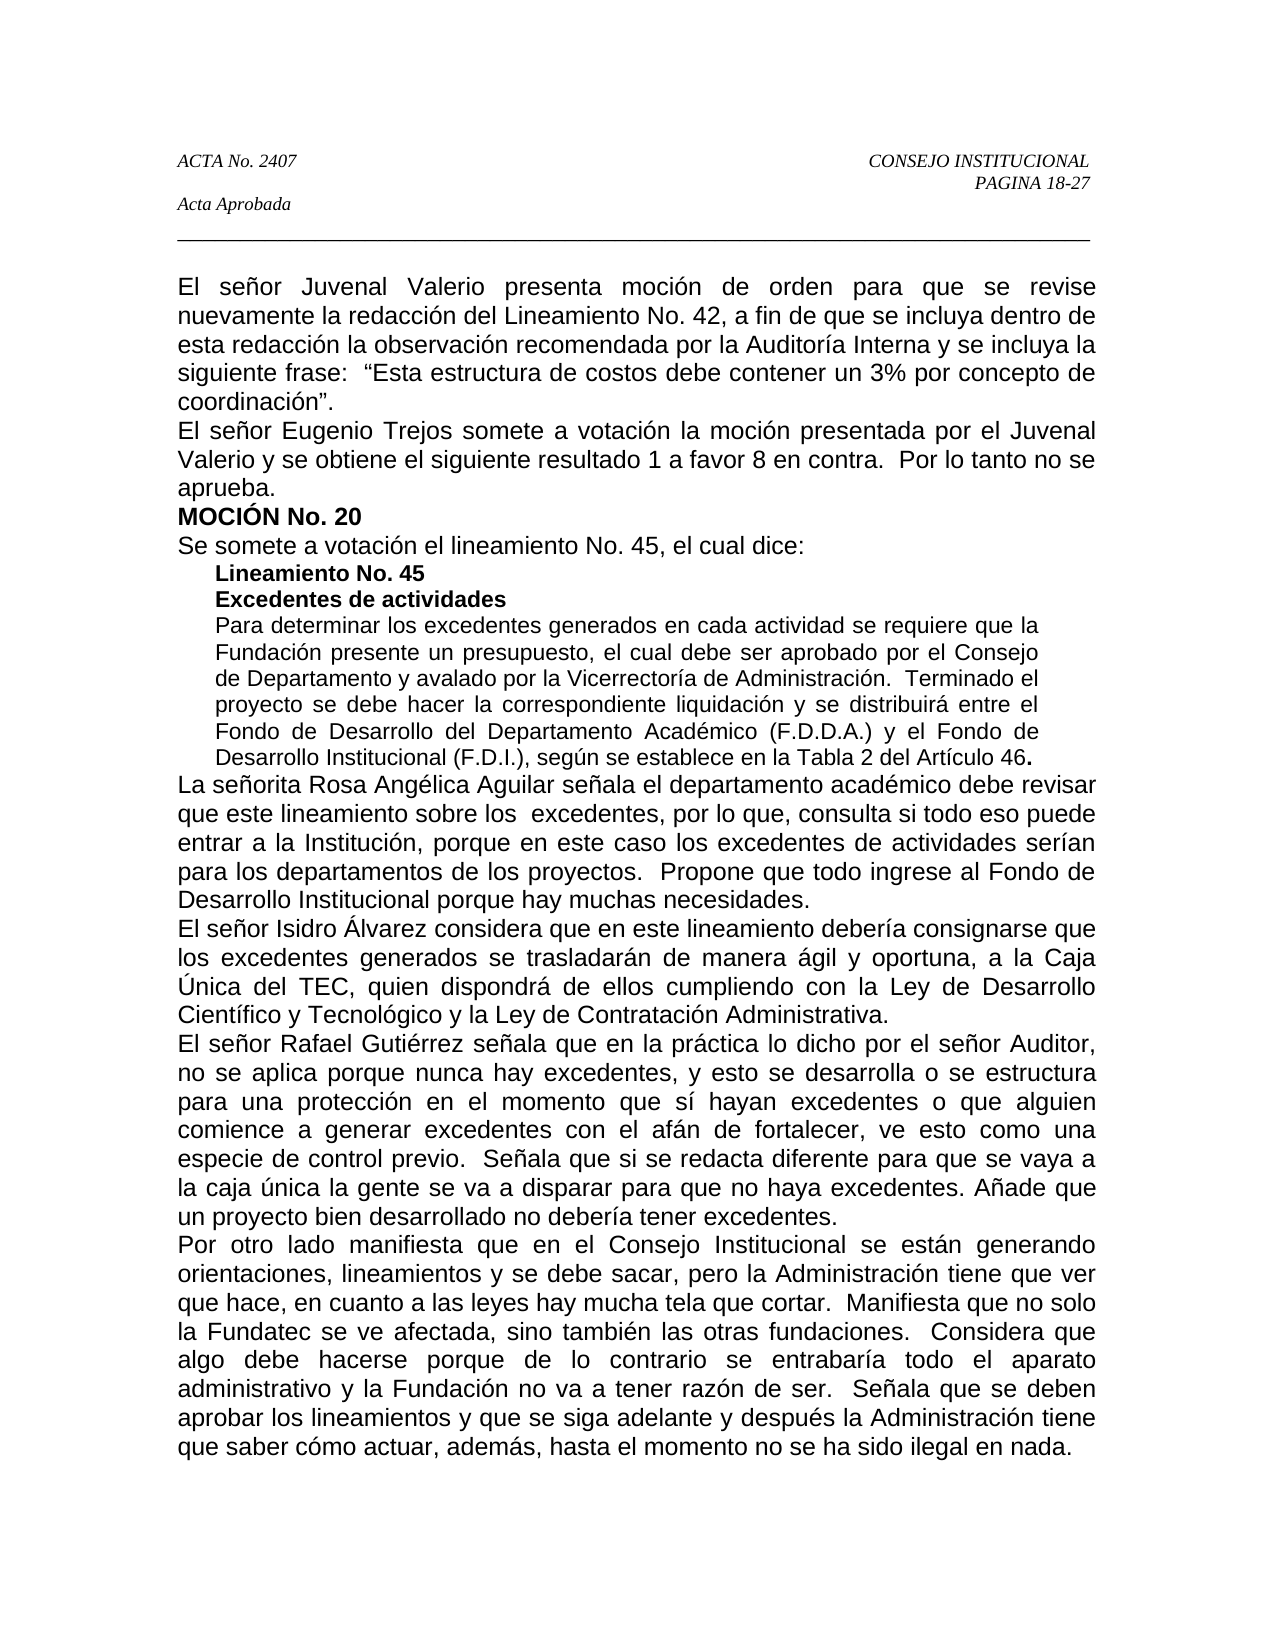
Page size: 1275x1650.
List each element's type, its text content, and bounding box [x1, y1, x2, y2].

text El señor Juvenal Valerio presenta moción de orden para que se revise nuevamente la redacción del Lineamiento No. 42, a fin de que se incluya dentro de esta redacción la observación recomendada por la Auditoría Interna y se incluya la siguiente frase: “Esta estructura de costos debe contener un 3% por concepto de coordinación”. [177, 272, 1098, 416]
text Por otro lado manifiesta que en el Consejo Institucional se están generando orientaciones, lineamientos y se debe sacar, pero la Administración tiene que ver que hace, en cuanto a las leyes hay mucha tela que cortar. Manifiesta que no solo la Fundatec se ve afectada, sino también las otras fundaciones. Considera que algo debe hacerse porque de lo contrario se entrabaría todo el aparato administrativo y la Fundación no va a tener razón de ser. Señala que se deben aprobar los lineamientos y que se siga adelante y después la Administración tiene que saber cómo actuar, además, hasta el momento no se ha sido ilegal en nada. [177, 1231, 1098, 1461]
text Excedentes de actividades [215, 586, 1039, 612]
text La señorita Rosa Angélica Aguilar señala el departamento académico debe revisar que este lineamiento sobre los excedentes, por lo que, consulta si todo eso puede entrar a la Institución, porque en este caso los excedentes de actividades serían para los departamentos de los proyectos. Propone que todo ingrese al Fondo de Desarrollo Institucional porque hay muchas necesidades. [177, 771, 1098, 914]
text El señor Eugenio Trejos somete a votación la moción presentada por el Juvenal Valerio y se obtiene el siguiente resultado 1 a favor 8 en contra. Por lo tanto no se aprueba. [177, 416, 1098, 502]
text Lineamiento No. 45 [215, 560, 1039, 586]
text Para determinar los excedentes generados en cada actividad se requiere que la Fundación presente un presupuesto, el cual debe ser aprobado por el Consejo de Departamento y avalado por la Vicerrectoría de Administración. Terminado el proyecto se debe hacer la correspondiente liquidación y se distribuirá entre el Fondo de Desarrollo del Departamento Académico (F.D.D.A.) y el Fondo de Desarrollo Institucional (F.D.I.), según se establece en la Tabla 2 del Artículo 46. [215, 612, 1039, 771]
text El señor Rafael Gutiérrez señala que en la práctica lo dicho por el señor Auditor, no se aplica porque nunca hay excedentes, y esto se desarrolla o se estructura para una protección en el momento que sí hayan excedentes o que alguien comience a generar excedentes con el afán de fortalecer, ve esto como una especie de control previo. Señala que si se redacta diferente para que se vaya a la caja única la gente se va a disparar para que no haya excedentes. Añade que un proyecto bien desarrollado no debería tener excedentes. [177, 1029, 1098, 1231]
text El señor Isidro Álvarez considera que en este lineamiento debería consignarse que los excedentes generados se trasladarán de manera ágil y oportuna, a la Caja Única del TEC, quien dispondrá de ellos cumpliendo con la Ley de Desarrollo Científico y Tecnológico y la Ley de Contratación Administrativa. [177, 914, 1098, 1029]
text MOCIÓN No. 20 [177, 502, 1098, 531]
text Se somete a votación el lineamiento No. 45, el cual dice: [177, 531, 1098, 560]
